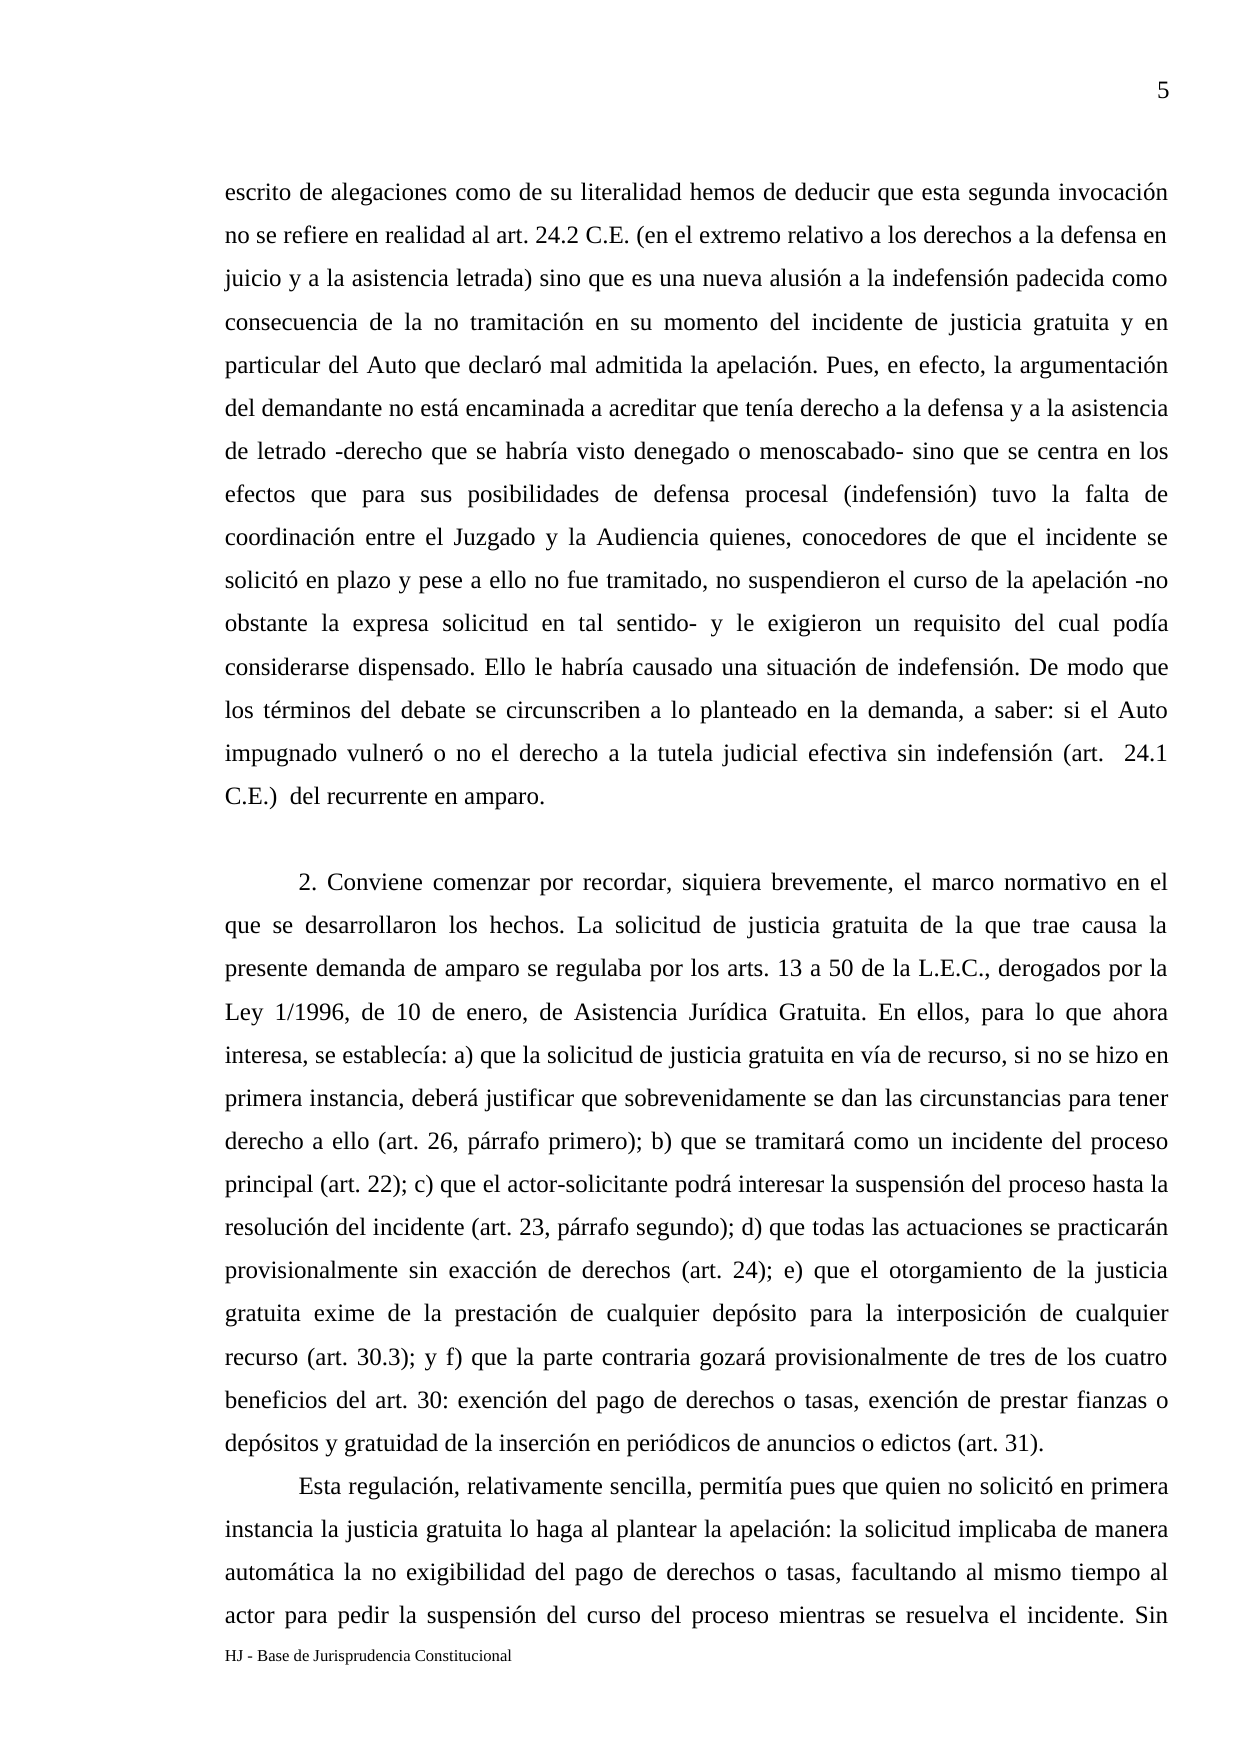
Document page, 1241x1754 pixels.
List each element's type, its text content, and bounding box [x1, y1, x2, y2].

text 2. Conviene comenzar por recordar, siquiera brevemente, el marco normativo en el que se desarrollaron los hechos. La solicitud de justicia gratuita de la que trae causa la presente demanda de amparo se regulaba por los arts. 13 a 50 de la L.E.C., derogados por la Ley 1/1996, de 10 de enero, de Asistencia Jurídica Gratuita. En ellos, para lo que ahora interesa, se establecía: a) que la solicitud de justicia gratuita en vía de recurso, si no se hizo en primera instancia, deberá justificar que sobrevenidamente se dan las circunstancias para tener derecho a ello (art. 26, párrafo primero); b) que se tramitará como un incidente del proceso principal (art. 22); c) que el actor-solicitante podrá interesar la suspensión del proceso hasta la resolución del incidente (art. 23, párrafo segundo); d) que todas las actuaciones se practicarán provisionalmente sin exacción de derechos (art. 24); e) que el otorgamiento de la justicia gratuita exime de la prestación de cualquier depósito para la interposición de cualquier recurso (art. 30.3); y f) que la parte contraria gozará provisionalmente de tres de los cuatro beneficios del art. 30: exención del pago de derechos o tasas, exención de prestar fianzas o depósitos y gratuidad de la inserción en periódicos de anuncios o edictos (art. 31). [224, 867, 1169, 1457]
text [224, 1471, 1169, 1629]
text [224, 177, 1169, 810]
